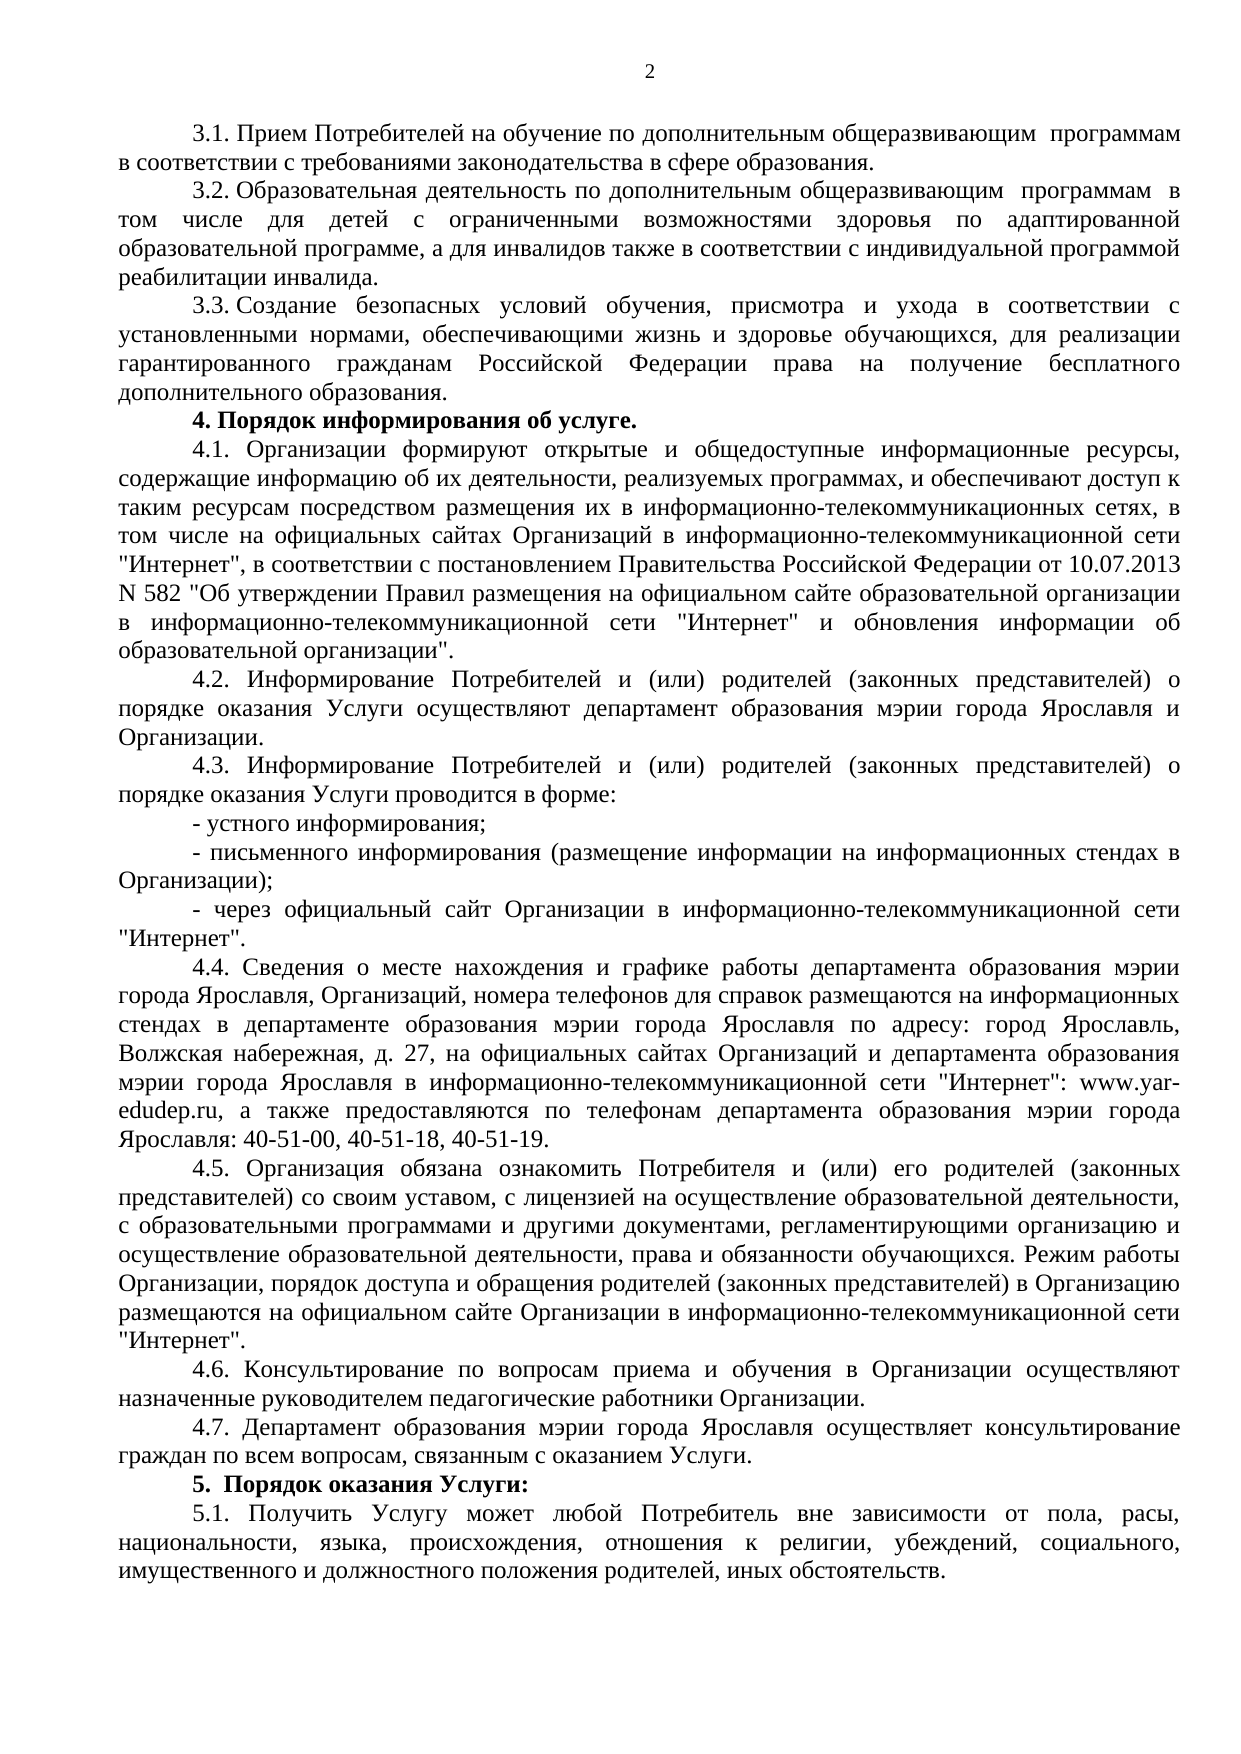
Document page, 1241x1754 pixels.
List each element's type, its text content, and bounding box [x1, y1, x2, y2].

text 4.6. Консультирование по вопросам приема и обучения в Организации осуществляют назначенные руководителем педагогические работники Организации. [118, 1354, 1181, 1412]
text 4.3. Информирование Потребителей и (или) родителей (законных представителей) о порядке оказания Услуги проводится в форме: [118, 751, 1181, 808]
text 3.3. Создание безопасных условий обучения, присмотра и ухода в соответствии с установленными нормами, обеспечивающими жизнь и здоровье обучающихся, для реализации гарантированного гражданам Российской Федерации права на получение бесплатного дополнительного образования. [118, 291, 1181, 406]
text 5.1. Получить Услугу может любой Потребитель вне зависимости от пола, расы, национальности, языка, происхождения, отношения к религии, убеждений, социального, имущественного и должностного положения родителей, иных обстоятельств. [118, 1498, 1181, 1584]
text 3.2. Образовательная деятельность по дополнительным общеразвивающим программам в том числе для детей с ограниченными возможностями здоровья по адаптированной образовательной программе, а для инвалидов также в соответствии с индивидуальной программой реабилитации инвалида. [118, 176, 1181, 291]
text - устного информирования; [118, 808, 1181, 837]
list 3.1. Прием Потребителей на обучение по дополнительным общеразвивающим программам в соответствии с требованиями законодательства в сфере образования. [118, 118, 1181, 176]
text - через официальный сайт Организации в информационно-телекоммуникационной сети "Интернет". [118, 894, 1181, 952]
text 4.1. Организации формируют открытые и общедоступные информационные ресурсы, содержащие информацию об их деятельности, реализуемых программах, и обеспечивают доступ к таким ресурсам посредством размещения их в информационно-телекоммуникационных сетях, в том числе на официальных сайтах Организаций в информационно-телекоммуникационной сети "Интернет", в соответствии с постановлением Правительства Российской Федерации от 10.07.2013 N 582 "Об утверждении Правил размещения на официальном сайте образовательной организации в информационно-телекоммуникационной сети "Интернет" и обновления информации об образовательной организации". [118, 434, 1181, 664]
text 4.4. Сведения о месте нахождения и графике работы департамента образования мэрии города Ярославля, Организаций, номера телефонов для справок размещаются на информационных стендах в департаменте образования мэрии города Ярославля по адресу: город Ярославль, Волжская набережная, д. 27, на официальных сайтах Организаций и департамента образования мэрии города Ярославля в информационно-телекоммуникационной сети "Интернет": www.yar-edudep.ru, а также предоставляются по телефонам департамента образования мэрии города Ярославля: 40-51-00, 40-51-18, 40-51-19. [118, 952, 1181, 1153]
text 5. Порядок оказания Услуги: [118, 1469, 1181, 1498]
text 4. Порядок информирования об услуге. [118, 406, 1181, 434]
text 4.5. Организация обязана ознакомить Потребителя и (или) его родителей (законных представителей) со своим уставом, с лицензией на осуществление образовательной деятельности, с образовательными программами и другими документами, регламентирующими организацию и осуществление образовательной деятельности, права и обязанности обучающихся. Режим работы Организации, порядок доступа и обращения родителей (законных представителей) в Организацию размещаются на официальном сайте Организации в информационно-телекоммуникационной сети "Интернет". [118, 1153, 1181, 1354]
text 4.2. Информирование Потребителей и (или) родителей (законных представителей) о порядке оказания Услуги осуществляют департамент образования мэрии города Ярославля и Организации. [118, 664, 1181, 751]
text 4.7. Департамент образования мэрии города Ярославля осуществляет консультирование граждан по всем вопросам, связанным с оказанием Услуги. [118, 1412, 1181, 1469]
text - письменного информирования (размещение информации на информационных стендах в Организации); [118, 837, 1181, 894]
